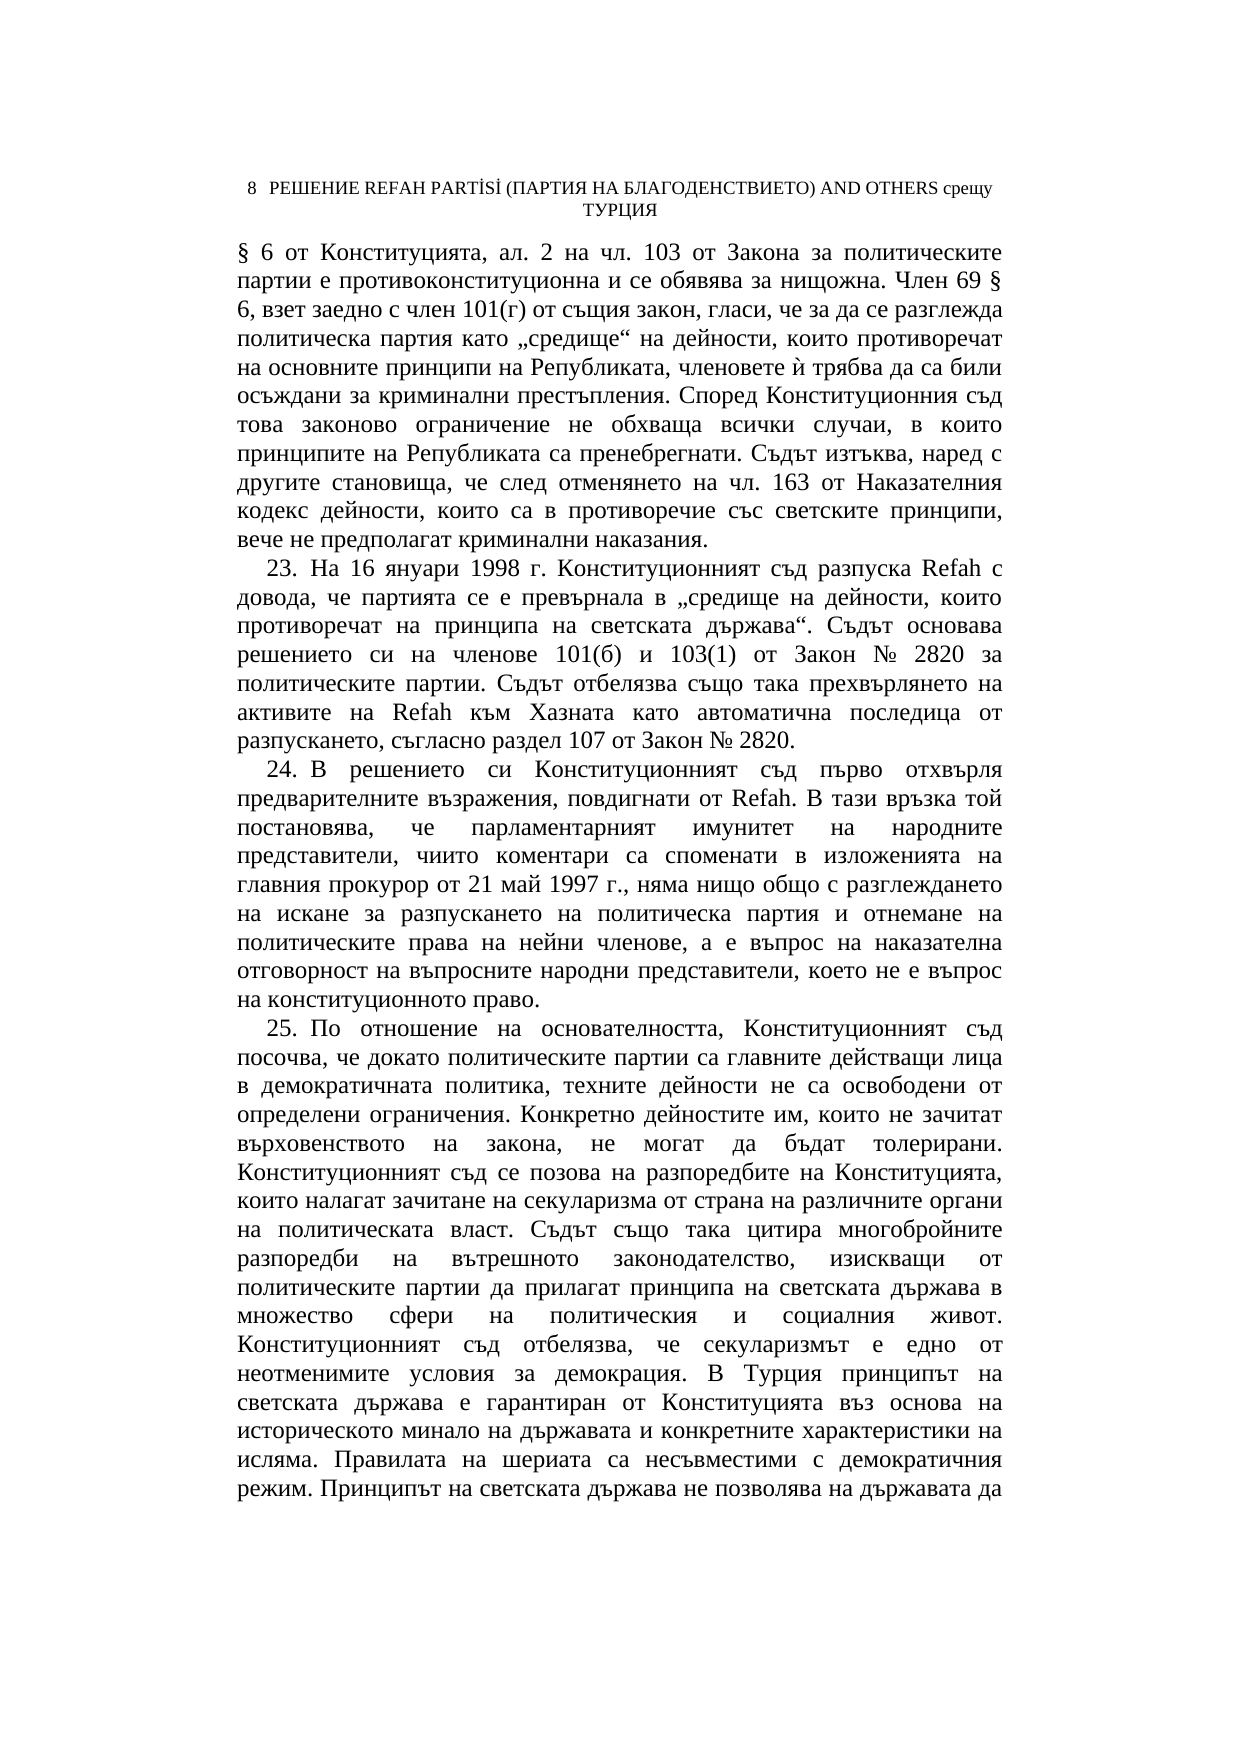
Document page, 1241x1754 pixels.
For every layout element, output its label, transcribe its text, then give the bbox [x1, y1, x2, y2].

text 23. На 16 януари 1998 г. Конституционният съд разпуска Refah с довода, че партията се е превърнала в „средище на дейности, които противоречат на принципа на светската държава“. Съдът основава решението си на членове 101(б) и 103(1) от Закон № 2820 за политическите партии. Съдът отбелязва също така прехвърлянето на активите на Refah към Хазната като автоматична последица от разпускането, съгласно раздел 107 от Закон № 2820. [237, 553, 1003, 754]
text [237, 237, 1003, 553]
text 24. В решението си Конституционният съд първо отхвърля предварителните възражения, повдигнати от Refah. В тази връзка той постановява, че парламентарният имунитет на народните представители, чиито коментари са споменати в изложенията на главния прокурор от 21 май 1997 г., няма нищо общо с разглеждането на искане за разпускането на политическа партия и отнемане на политическите права на нейни членове, а е въпрос на наказателна отговорност на въпросните народни представители, което не е въпрос на конституционното право. [237, 754, 1003, 1013]
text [237, 1013, 1003, 1502]
